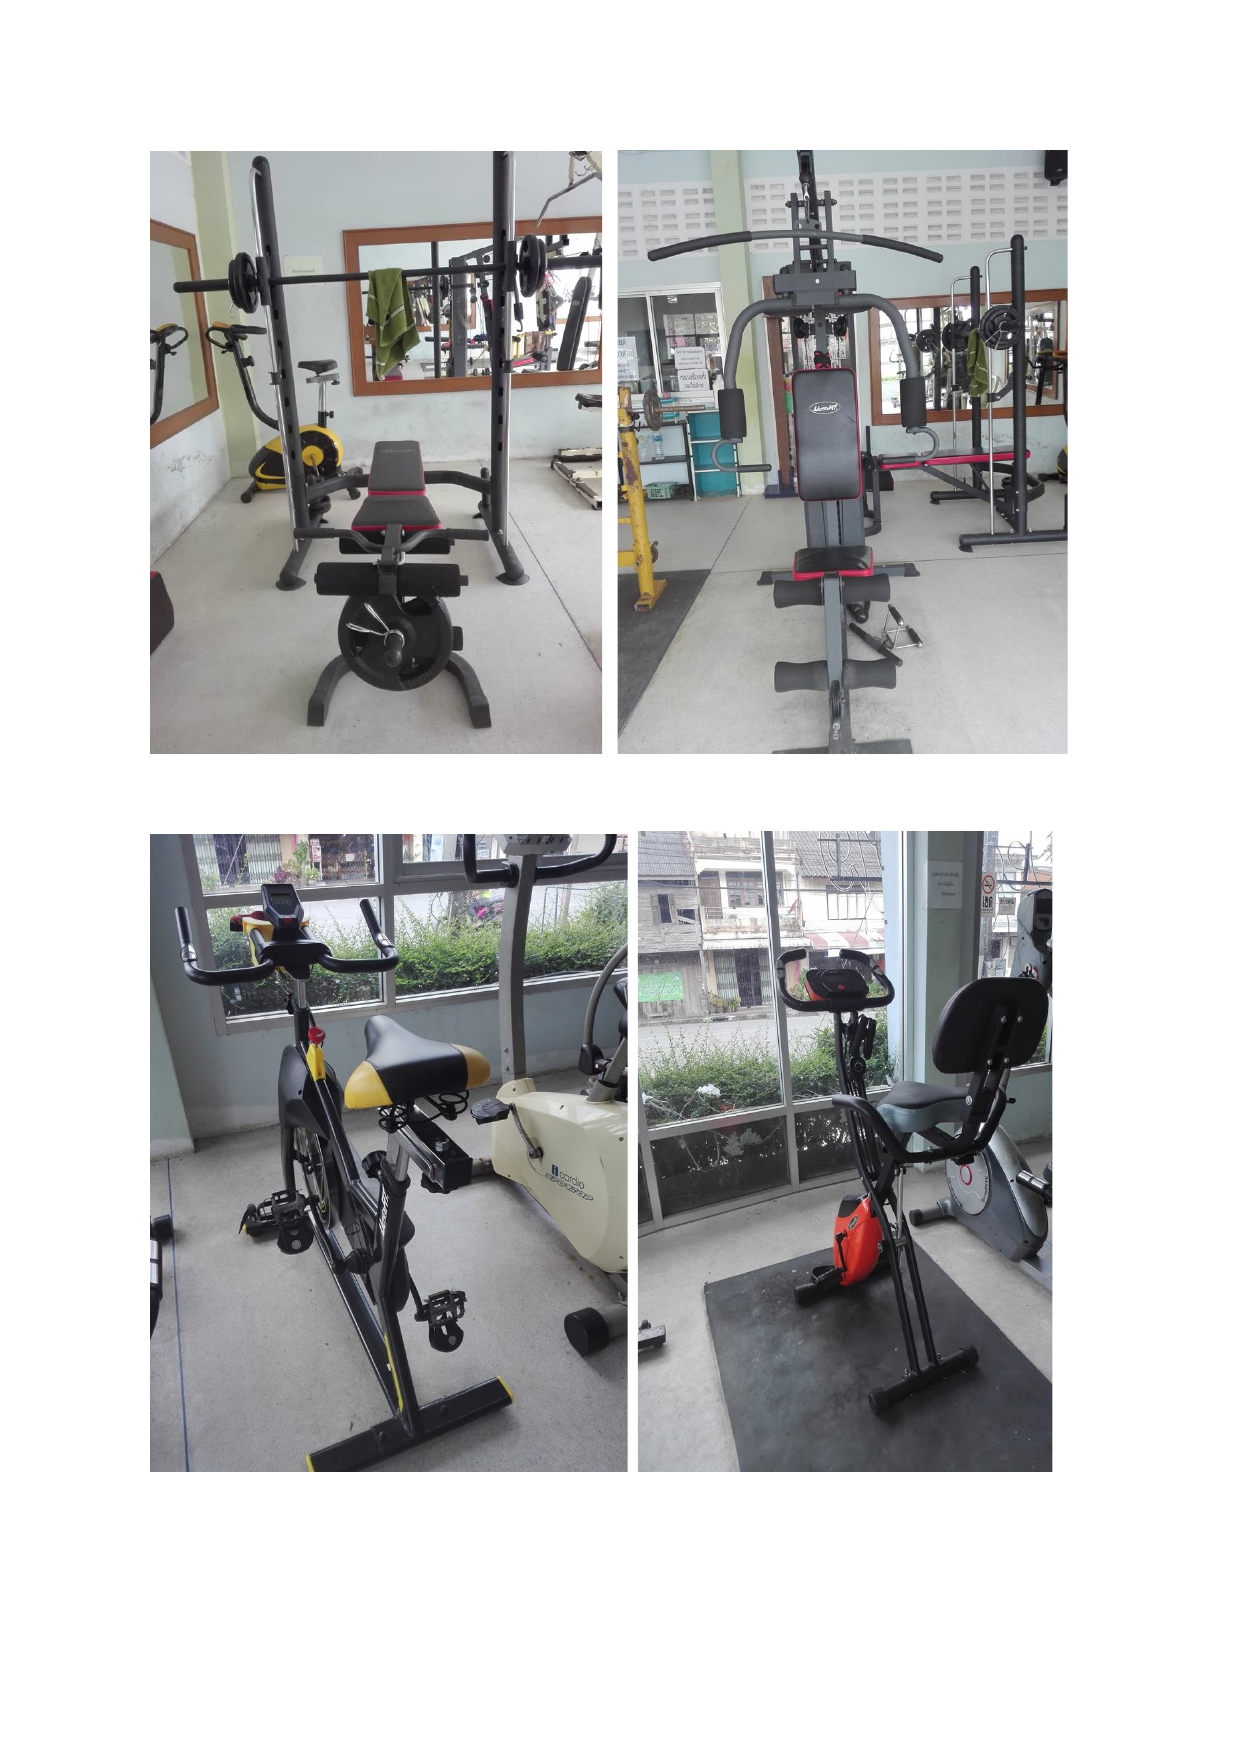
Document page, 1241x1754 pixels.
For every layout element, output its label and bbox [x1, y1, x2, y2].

picture [637, 831, 1053, 1472]
picture [150, 834, 628, 1472]
picture [617, 150, 1068, 754]
picture [150, 151, 603, 754]
